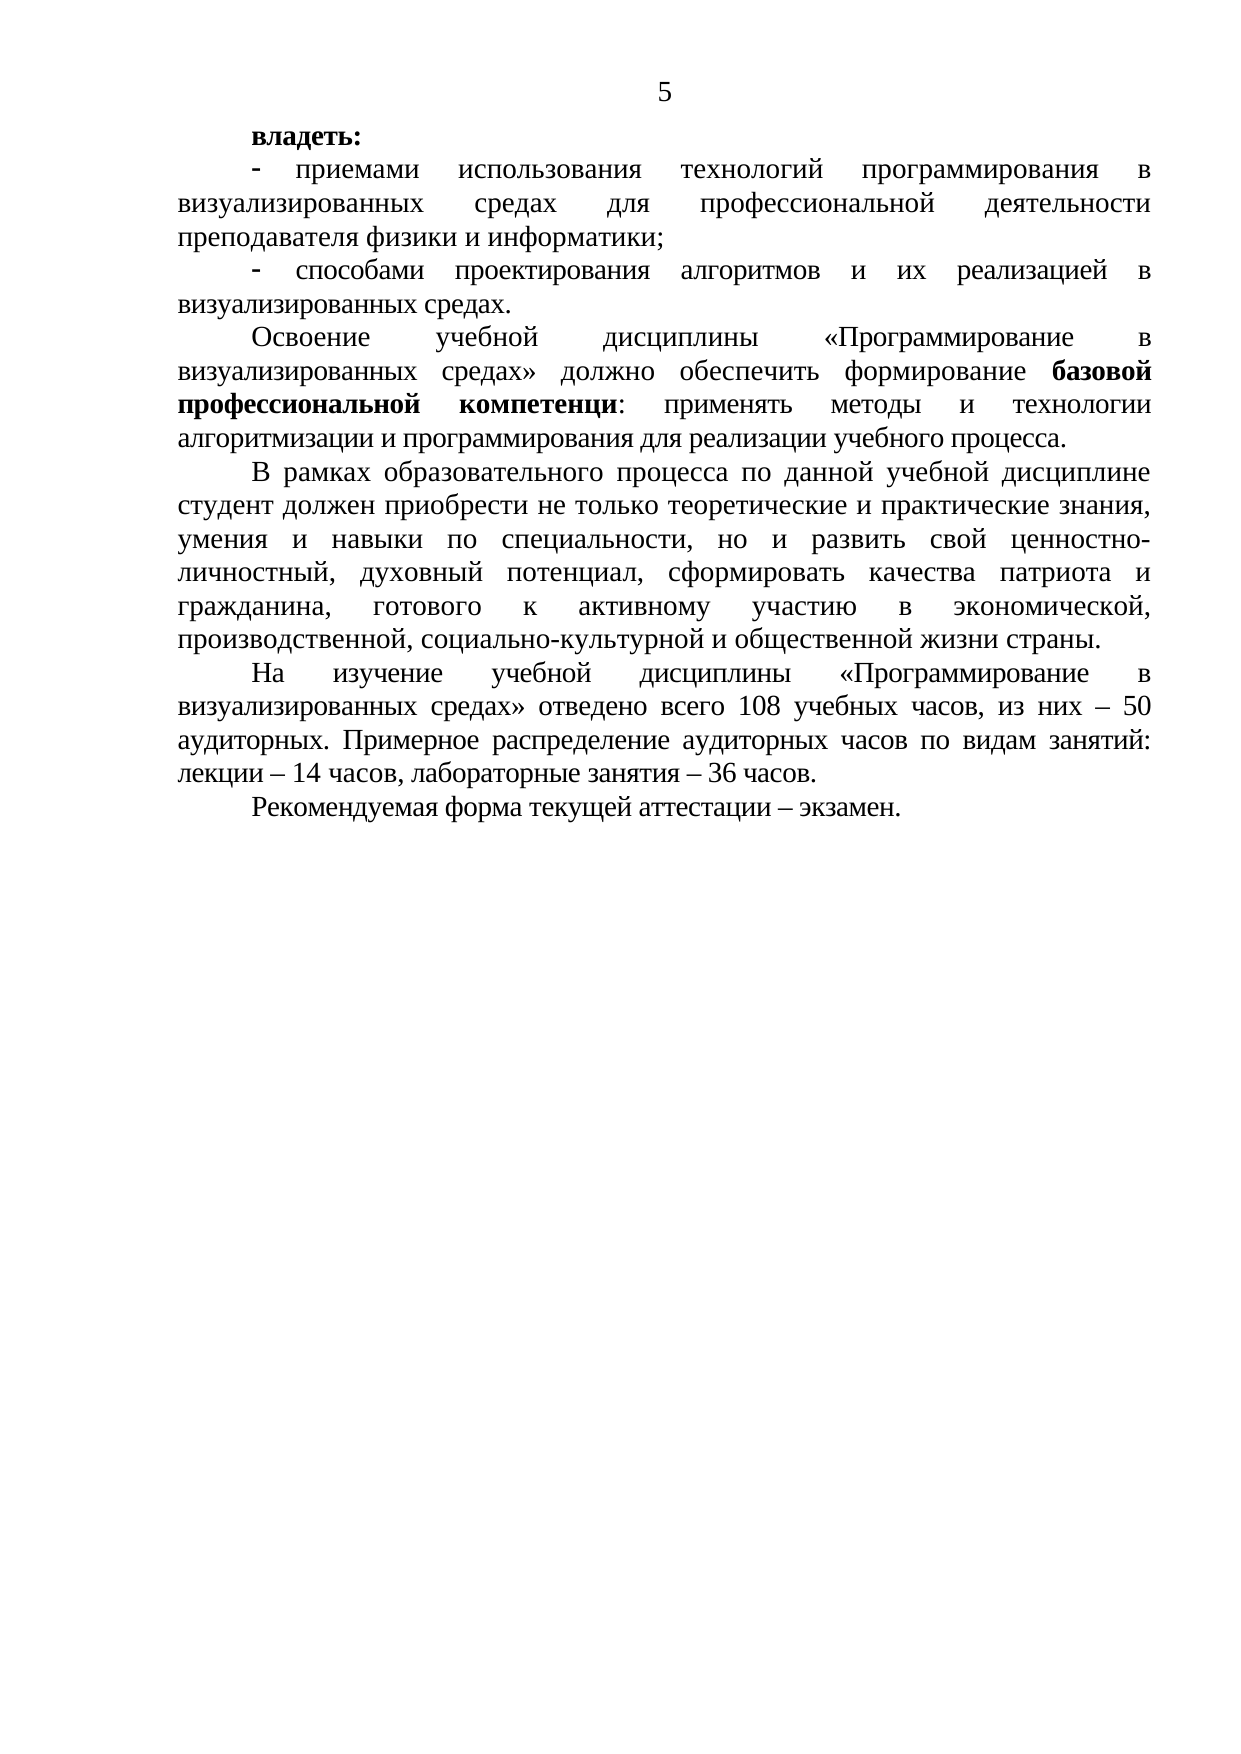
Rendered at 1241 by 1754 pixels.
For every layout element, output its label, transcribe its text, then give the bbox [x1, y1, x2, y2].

text На изучение учебной дисциплины «Программирование в визуализированных средах» отведено всего 108 учебных часов, из них – 50 аудиторных. Примерное распределение аудиторных часов по видам занятий: лекции – 14 часов, лабораторные занятия – 36 часов. [177, 655, 1152, 789]
text владеть: [177, 118, 1152, 152]
text В рамках образовательного процесса по данной учебной дисциплине студент должен приобрести не только теоретические и практические знания, умения и навыки по специальности, но и развить свой ценностно-личностный, духовный потенциал, сформировать качества патриота и гражданина, готового к активному участию в экономической, производственной, социально-культурной и общественной жизни страны. [177, 454, 1152, 655]
list способами проектирования алгоритмов и их реализацией в визуализированных средах. [177, 252, 1152, 319]
list приемами использования технологий программирования в визуализированных средах для профессиональной деятельности преподавателя физики и информатики; [177, 152, 1152, 252]
text Освоение учебной дисциплины «Программирование в визуализированных средах» должно обеспечить формирование базовой профессиональной компетенци: применять методы и технологии алгоритмизации и программирования для реализации учебного процесса. [177, 319, 1152, 454]
text Рекомендуемая форма текущей аттестации – экзамен. [177, 789, 1152, 823]
